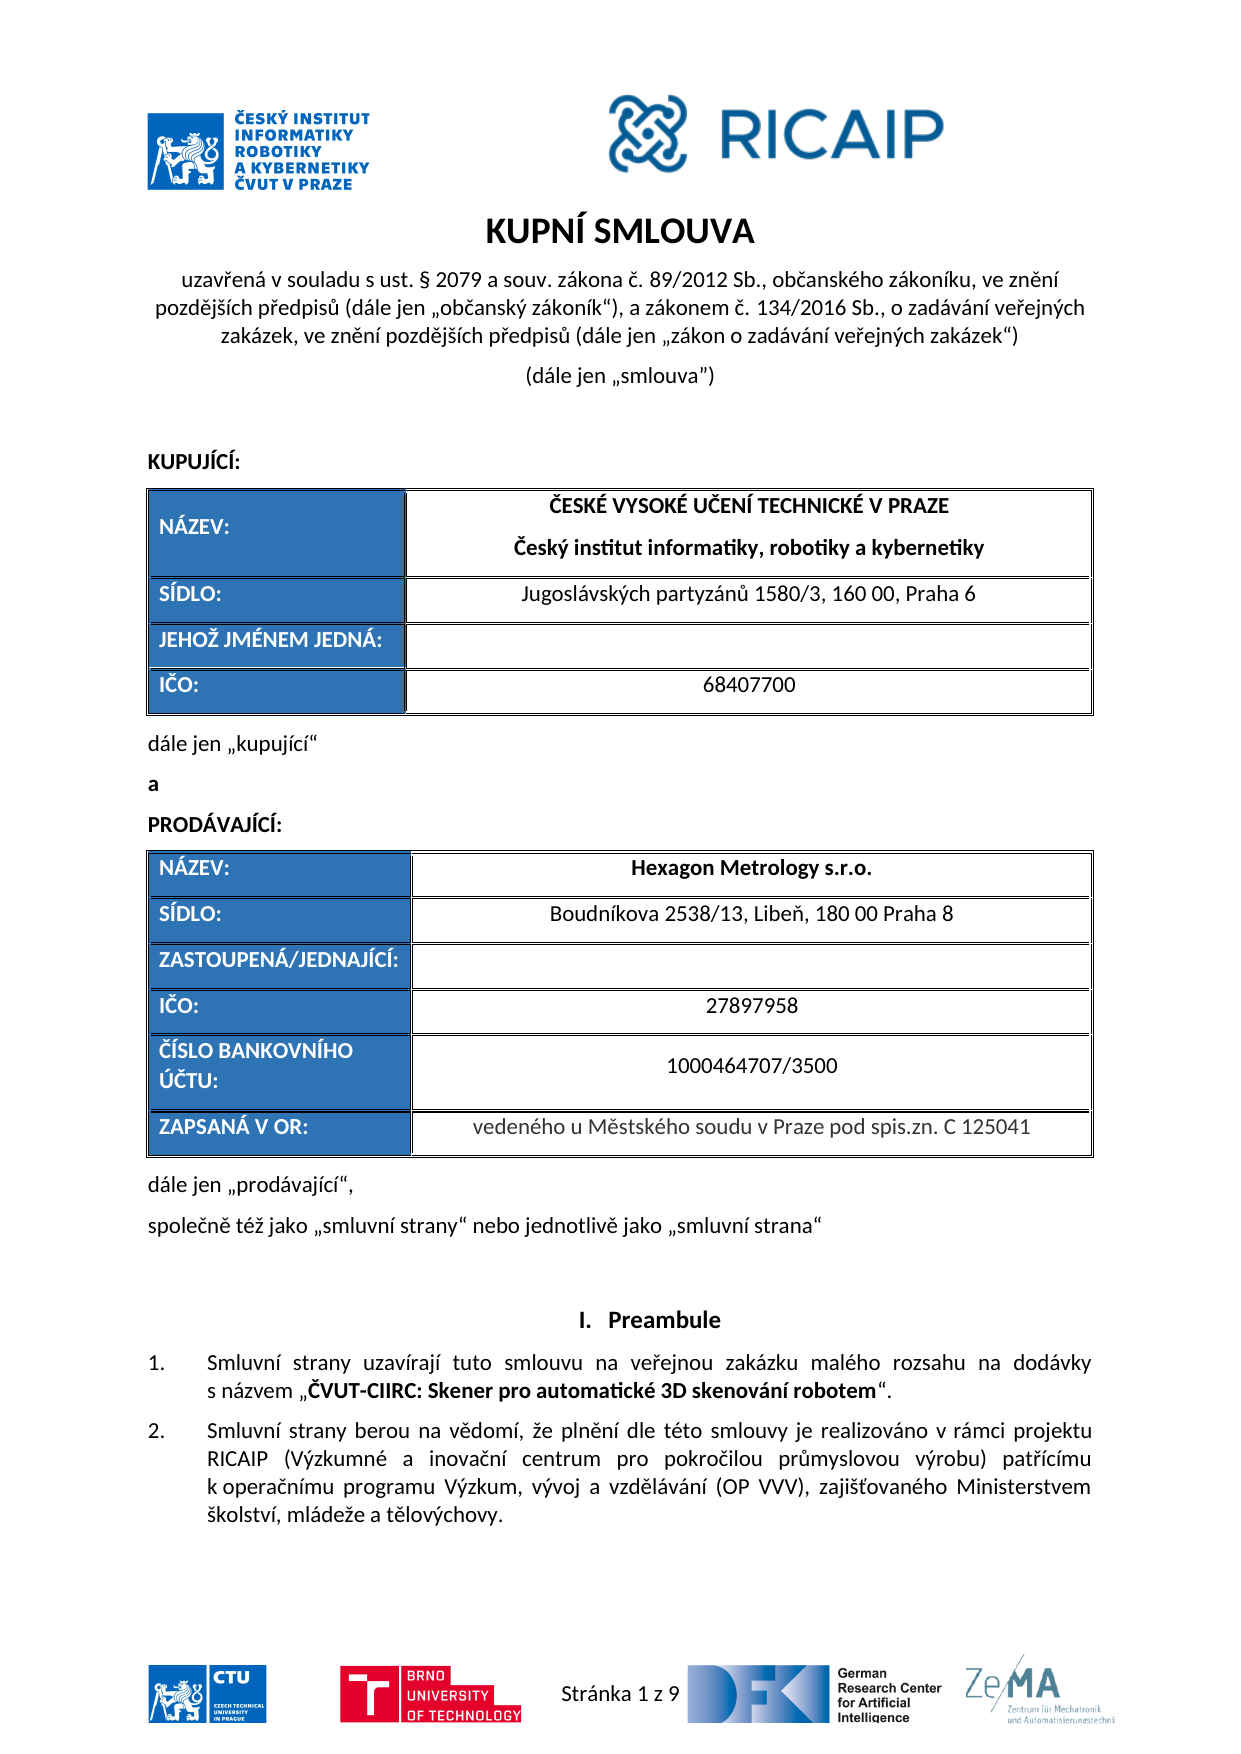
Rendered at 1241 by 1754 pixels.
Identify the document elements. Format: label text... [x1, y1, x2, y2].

picture [339, 1665, 521, 1723]
table_cell IČO: [149, 668, 406, 713]
table_cell IČO: [149, 988, 410, 1033]
table_header NÁZEV: [149, 854, 411, 896]
table_cell vedeného u Městského soudu v Praze pod spis.zn. C 125041 [411, 1109, 1093, 1155]
table_header Hexagon Metrology s.r.o. [411, 854, 1091, 896]
table_cell Jugoslávských partyzánů 1580/3, 160 00, Praha 6 [406, 576, 1093, 622]
table_cell SÍDLO: [148, 576, 406, 622]
table_cell ČÍSLO BANKOVNÍHO ÚČTU: [148, 1033, 411, 1109]
text společně též jako „smluvní strany“ nebo jednotlivě jako „smluvní strana“ [148, 1211, 1093, 1239]
list Kupující: [148, 447, 1093, 475]
list Smluvní strany uzavírají tuto smlouvu na veřejnou zakázku malého rozsahu na dodávky s názvem „ČVUT-CIIRC: Skener pro automatické 3D skenování robotem“. [148, 1348, 1093, 1404]
picture [147, 110, 370, 190]
list Smluvní strany berou na vědomí, že plnění dle této smlouvy je realizováno v rámci projektu RICAIP (Výzkumné a inovační centrum pro pokročilou průmyslovou výrobu) patřícímu k operačnímu programu Výzkum, vývoj a vzdělávání (OP VVV), zajišťovaného Ministerstvem školství, mládeže a tělovýchovy. [148, 1416, 1093, 1528]
table_cell SÍDLO: [148, 896, 411, 942]
text (dále jen „smlouva”) [148, 362, 1093, 390]
picture [964, 1653, 1115, 1723]
table_cell ZAPSANÁ V OR: [148, 1109, 411, 1155]
picture [686, 1665, 943, 1723]
table_cell 1000464707/3500 [411, 1033, 1093, 1109]
text KUPNÍ SMLOUVA [148, 207, 1093, 253]
text a [148, 769, 1093, 797]
table_cell 27897958 [413, 988, 1091, 1033]
table_cell [407, 622, 1091, 667]
picture [147, 1665, 267, 1722]
text dále jen „prodávající“, [148, 1171, 1093, 1199]
table_cell ZASTOUPENÁ/JEDNAJÍCÍ: [149, 942, 410, 988]
text uzavřená v souladu s ust. § 2079 a souv. zákona č. 89/2012 Sb., občanského zákoníku, ve znění pozdějších předpisů (dále jen „občanský zákoník“), a zákonem č. 134/2016 Sb., o zadávání veřejných zakázek, ve znění pozdějších předpisů (dále jen „zákon o zadávání veřejných zakázek“) [148, 265, 1093, 349]
table_cell 68407700 [406, 668, 1091, 713]
table_header ČESKÉ VYSOKÉ UČENÍ TECHNICKÉ V PRAZE Český institut informatiky, robotiky a kybernetiky [406, 491, 1091, 576]
table_cell [413, 942, 1091, 988]
list Preambule [207, 1305, 1093, 1335]
table_cell Boudníkova 2538/13, Libeň, 180 00 Praha 8 [411, 896, 1093, 942]
table_header NÁZEV: [149, 489, 406, 576]
text PRODÁVAJÍCÍ: [148, 810, 1093, 838]
table_cell JEHOŽ JMÉNEM JEDNÁ: [149, 622, 404, 667]
text dále jen „kupující“ [148, 729, 1093, 757]
